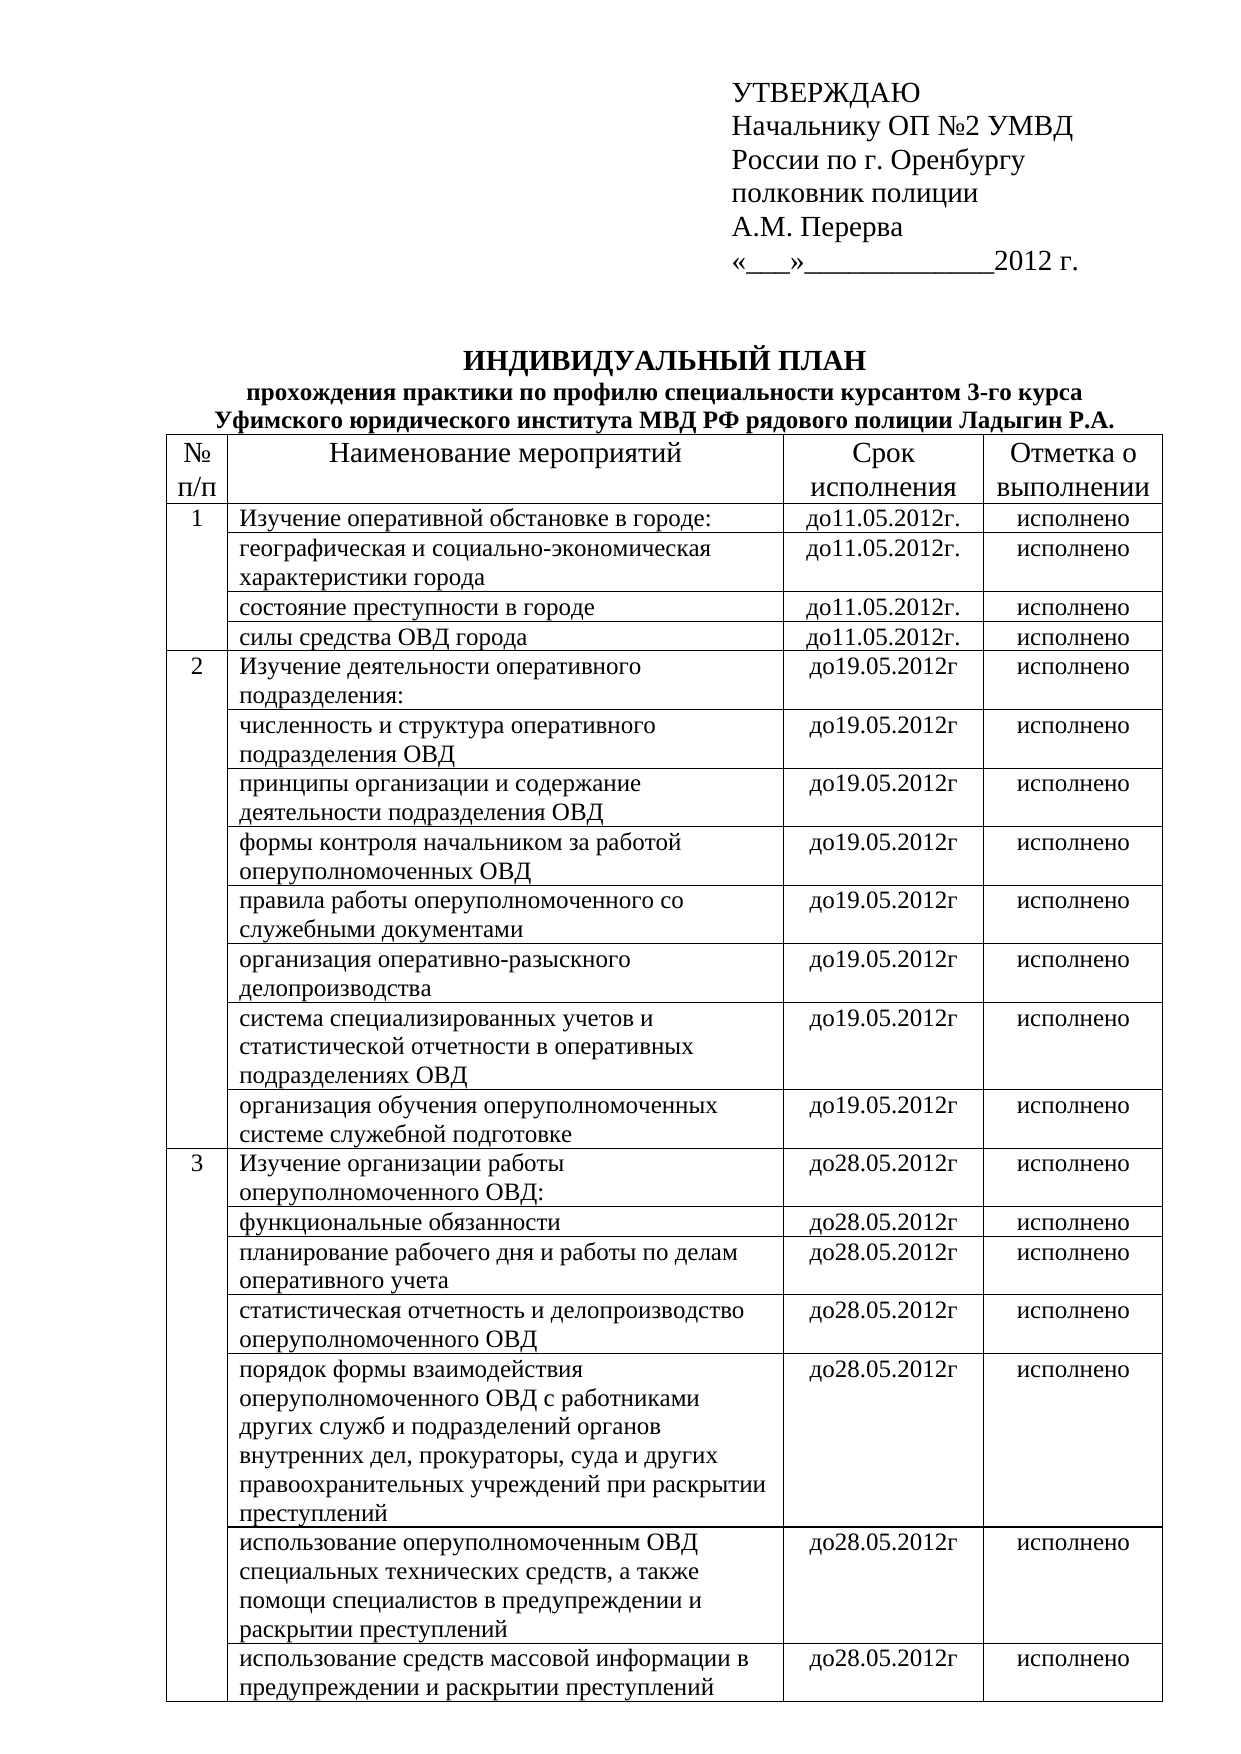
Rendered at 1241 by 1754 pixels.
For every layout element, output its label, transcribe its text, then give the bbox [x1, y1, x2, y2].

table_cell система специализированных учетов и статистической отчетности в оперативных подразделениях ОВД [228, 1003, 783, 1089]
table_cell до11.05.2012г. [784, 592, 983, 621]
table_cell организация обучения оперуполномоченных системе служебной подготовке [228, 1090, 783, 1147]
table_cell до28.05.2012г [784, 1528, 983, 1642]
table_cell до19.05.2012г [784, 1003, 983, 1089]
table_cell исполнено [984, 1003, 1162, 1089]
table_cell Изучение деятельности оперативного подразделения: [228, 651, 783, 709]
table_cell до11.05.2012г. [784, 533, 983, 591]
table_cell исполнено [984, 1149, 1162, 1206]
text УТВЕРЖДАЮ [177, 75, 1181, 108]
text «___»_____________2012 г. [177, 243, 1181, 276]
table_cell исполнено [984, 592, 1162, 621]
table_cell до28.05.2012г [784, 1295, 983, 1353]
table_cell планирование рабочего дня и работы по делам оперативного учета [228, 1237, 783, 1294]
table_cell исполнено [984, 1207, 1162, 1236]
table_cell порядок формы взаимодействия оперуполномоченного ОВД с работниками других служб и подразделений органов внутренних дел, прокураторы, суда и других правоохранительных учреждений при раскрытии преступлений [228, 1354, 783, 1526]
table_cell до28.05.2012г [784, 1149, 983, 1206]
table_cell до19.05.2012г [784, 944, 983, 1002]
table_cell до28.05.2012г [784, 1207, 983, 1236]
table_cell использование оперуполномоченным ОВД специальных технических средств, а также помощи специалистов в предупреждении и раскрытии преступлений [228, 1528, 783, 1642]
table_header Срок исполнения [784, 435, 983, 502]
text Уфимского юридического института МВД РФ рядового полиции Ладыгин Р.А. [177, 406, 1152, 434]
table_cell формы контроля начальником за работой оперуполномоченных ОВД [228, 827, 783, 884]
text А.М. Перерва [177, 209, 1181, 243]
table_cell исполнено [984, 1090, 1162, 1147]
table_cell до19.05.2012г [784, 651, 983, 709]
table_cell исполнено [984, 1644, 1162, 1701]
table_cell до28.05.2012г [784, 1237, 983, 1294]
table_cell организация оперативно-разыскного делопроизводства [228, 944, 783, 1002]
table_header Отметка о выполнении [984, 435, 1162, 502]
table_cell правила работы оперуполномоченного со служебными документами [228, 886, 783, 943]
text России по г. Оренбургу [177, 142, 1181, 176]
table_cell 2 [167, 651, 227, 1147]
text Начальнику ОП №2 УМВД [177, 108, 1181, 142]
text полковник полиции [177, 176, 1181, 209]
table_cell 3 [167, 1149, 227, 1701]
table_cell до28.05.2012г [784, 1644, 983, 1701]
table_cell до19.05.2012г [784, 710, 983, 767]
table_cell исполнено [984, 622, 1162, 650]
table_cell исполнено [984, 504, 1162, 532]
table_header Наименование мероприятий [228, 435, 783, 502]
table_cell исполнено [984, 533, 1162, 591]
table_cell исполнено [984, 944, 1162, 1002]
table_cell до19.05.2012г [784, 886, 983, 943]
table_cell географическая и социально-экономическая характеристики города [228, 533, 783, 591]
table_cell до19.05.2012г [784, 827, 983, 884]
table_cell 1 [167, 504, 227, 650]
table_cell численность и структура оперативного подразделения ОВД [228, 710, 783, 767]
table_cell статистическая отчетность и делопроизводство оперуполномоченного ОВД [228, 1295, 783, 1353]
table_cell Изучение организации работы оперуполномоченного ОВД: [228, 1149, 783, 1206]
table_cell до11.05.2012г. [784, 504, 983, 532]
table_cell исполнено [984, 886, 1162, 943]
table_cell состояние преступности в городе [228, 592, 783, 621]
table_cell исполнено [984, 1237, 1162, 1294]
table_cell силы средства ОВД города [228, 622, 783, 650]
table_cell до11.05.2012г. [784, 622, 983, 650]
text ИНДИВИДУАЛЬНЫЙ ПЛАН [177, 343, 1152, 377]
table_cell до28.05.2012г [784, 1354, 983, 1526]
table_header № п/п [167, 435, 227, 502]
table_cell принципы организации и содержание деятельности подразделения ОВД [228, 769, 783, 826]
table_cell исполнено [984, 1528, 1162, 1642]
table_cell до19.05.2012г [784, 769, 983, 826]
table_cell исполнено [984, 1354, 1162, 1526]
table_cell исполнено [984, 769, 1162, 826]
text прохождения практики по профилю специальности курсантом 3-го курса [177, 377, 1152, 406]
table_cell исполнено [984, 710, 1162, 767]
table_cell функциональные обязанности [228, 1207, 783, 1236]
table_cell исполнено [984, 651, 1162, 709]
table_cell исполнено [984, 827, 1162, 884]
table_cell Изучение оперативной обстановке в городе: [228, 504, 783, 532]
table_cell использование средств массовой информации в предупреждении и раскрытии преступлений [228, 1644, 783, 1701]
table_cell до19.05.2012г [784, 1090, 983, 1147]
table_cell исполнено [984, 1295, 1162, 1353]
